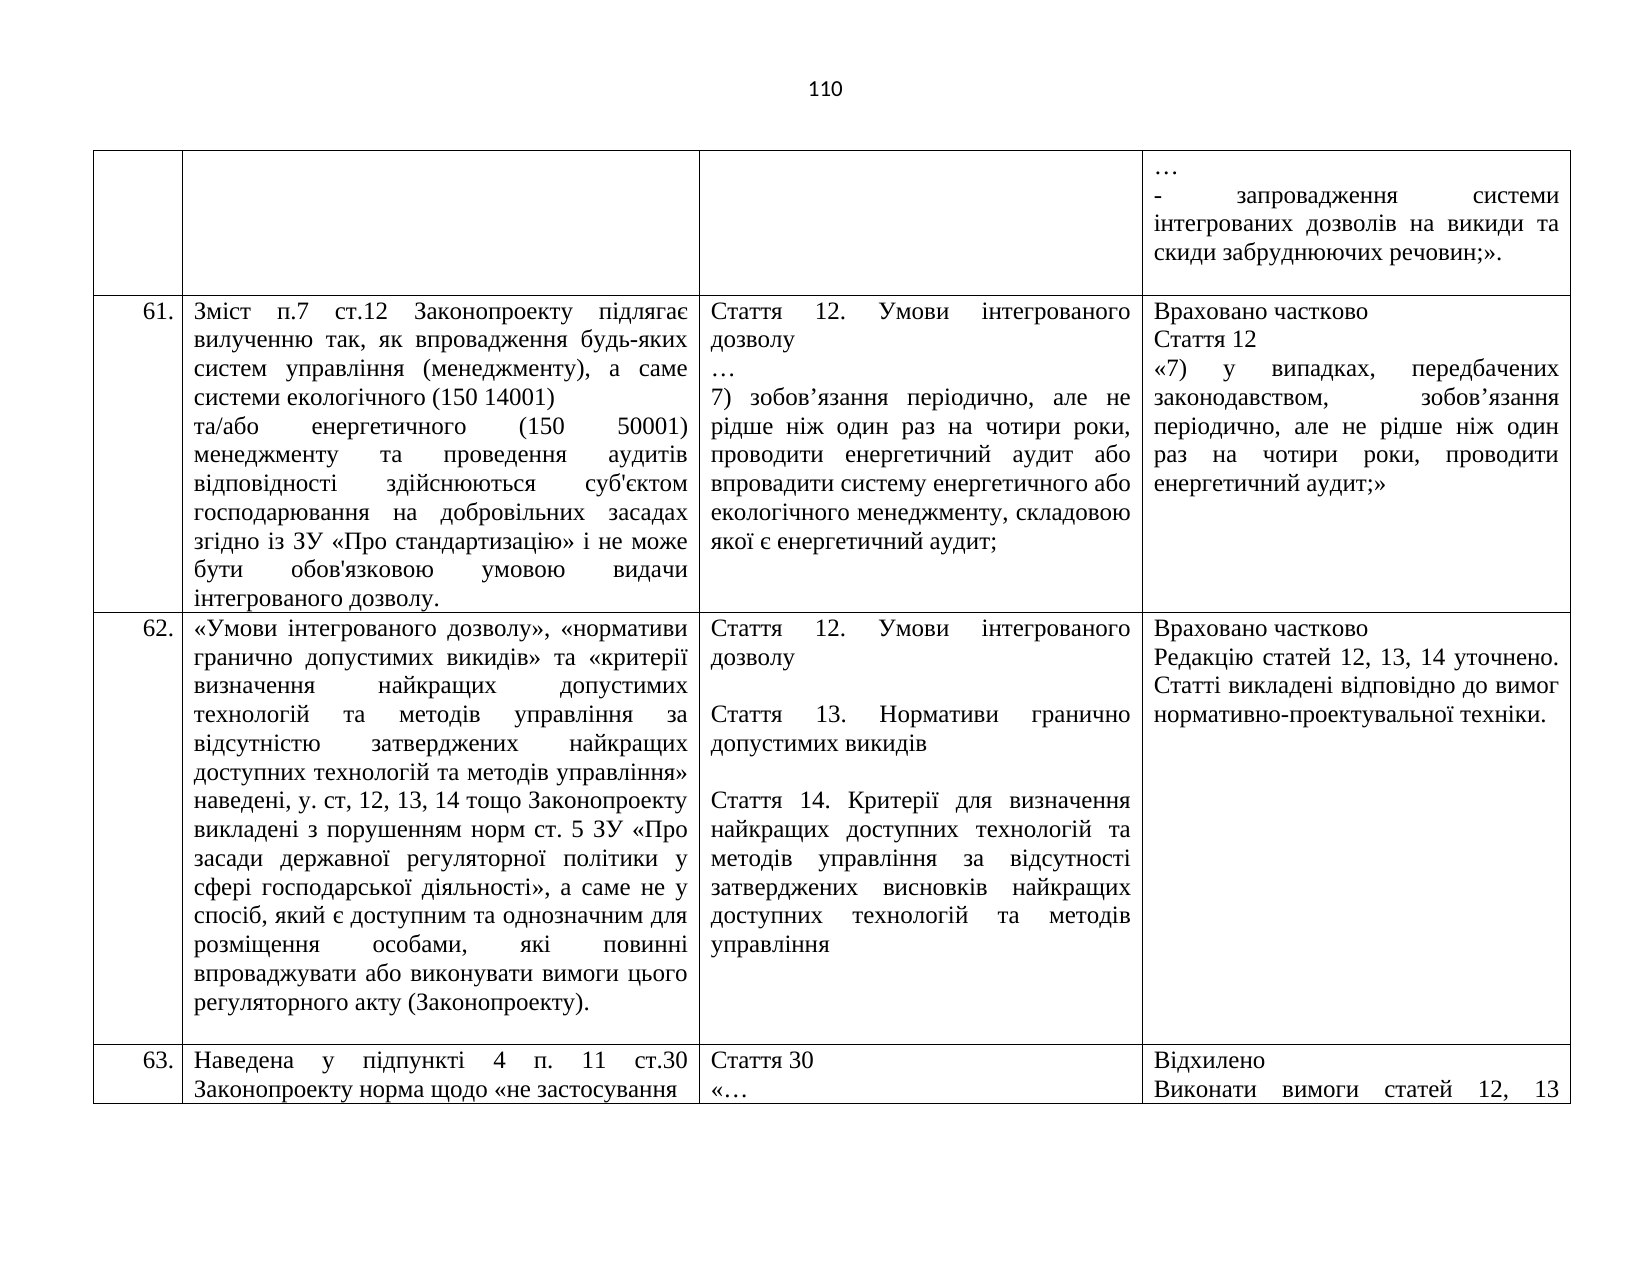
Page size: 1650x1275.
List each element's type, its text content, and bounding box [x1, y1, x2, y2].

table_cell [700, 1045, 1142, 1103]
table_cell [94, 613, 182, 1044]
table_cell Враховано частково Стаття 12 «7) у випадках, передбачених законодавством, зобов’язання періодично, але не рідше ніж один раз на чотири роки, проводити енергетичний аудит;» [1143, 296, 1570, 612]
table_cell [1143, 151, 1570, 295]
table_cell Зміст п.7 ст.12 Законопроекту підлягає вилученню так, як впровадження будь-яких систем управління (менеджменту), а саме системи екологічного (150 14001) та/або енергетичного (150 50001) менеджменту та проведення аудитів відповідності здійснюються суб'єктом господарювання на добровільних засадах згідно із ЗУ «Про стандартизацію» і не може бути обов'язковою умовою видачи інтегрованого дозволу. [183, 296, 699, 612]
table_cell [183, 151, 699, 295]
table_cell [94, 1045, 182, 1103]
table_cell Стаття 12. Умови інтегрованого дозволу Стаття 13. Нормативи гранично допустимих викидів Стаття 14. Критерії для визначення найкращих доступних технологій та методів управління за відсутності затверджених висновків найкращих доступних технологій та методів управління [700, 613, 1142, 1044]
table_cell [94, 296, 182, 612]
table_cell «Умови інтегрованого дозволу», «нормативи гранично допустимих викидів» та «критерії визначення найкращих допустимих технологій та методів управління за відсутністю затверджених найкращих доступних технологій та методів управління» наведені, у. ст, 12, 13, 14 тощо Законопроекту викладені з порушенням норм ст. 5 ЗУ «Про засади державної регуляторної політики у сфері господарської діяльності», а саме не у спосіб, який є доступним та однозначним для розміщення особами, які повинні впроваджувати або виконувати вимоги цього регуляторного акту (Законопроекту). [183, 613, 699, 1044]
table_cell [94, 151, 182, 295]
table_cell Враховано частково Редакцію статей 12, 13, 14 уточнено. Статті викладені відповідно до вимог нормативно-проектувальної техніки. [1143, 613, 1570, 1044]
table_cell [183, 1045, 699, 1103]
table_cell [1143, 1045, 1570, 1103]
table_cell Стаття 12. Умови інтегрованого дозволу … 7) зобов’язання періодично, але не рідше ніж один раз на чотири роки, проводити енергетичний аудит або впровадити систему енергетичного або екологічного менеджменту, складовою якої є енергетичний аудит; [700, 296, 1142, 612]
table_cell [700, 151, 1142, 295]
